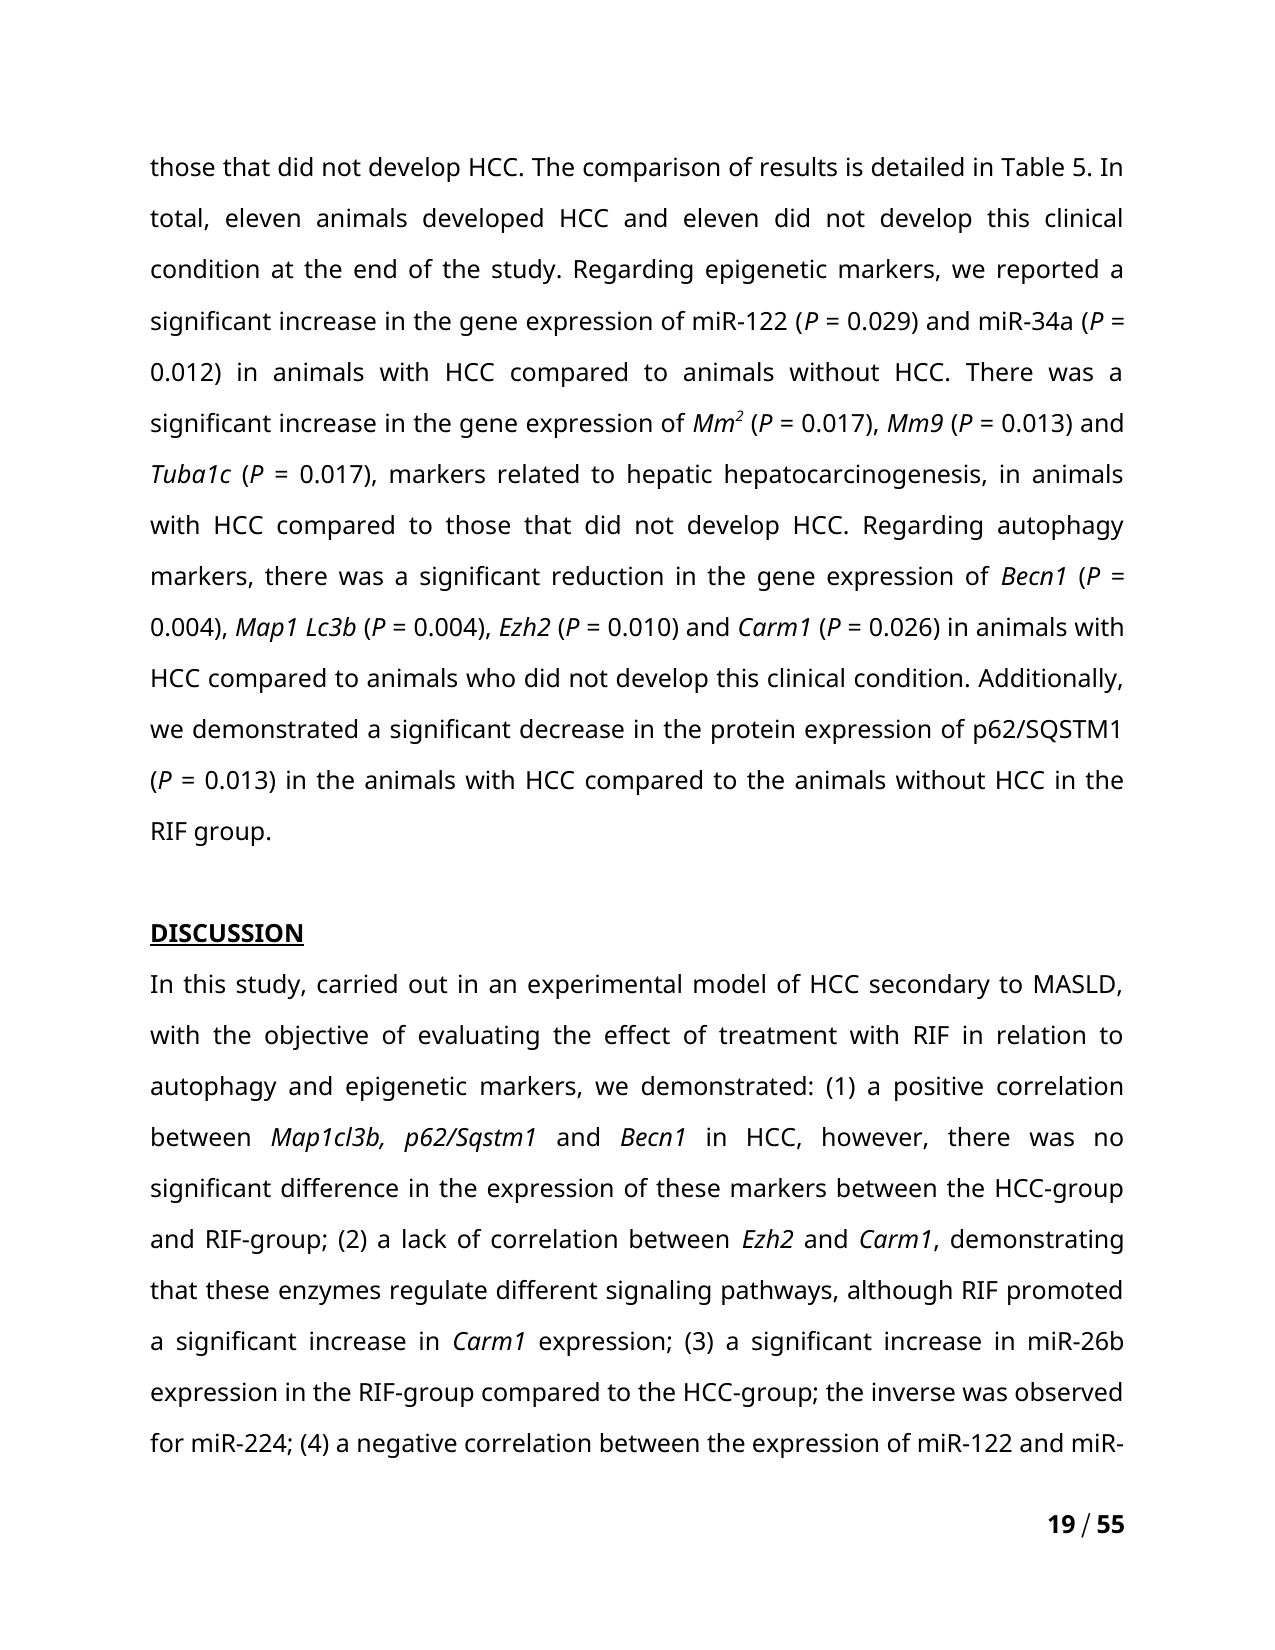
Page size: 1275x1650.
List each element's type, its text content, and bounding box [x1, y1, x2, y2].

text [150, 967, 1125, 1460]
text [150, 150, 1125, 848]
text DISCUSSION [150, 916, 1125, 950]
